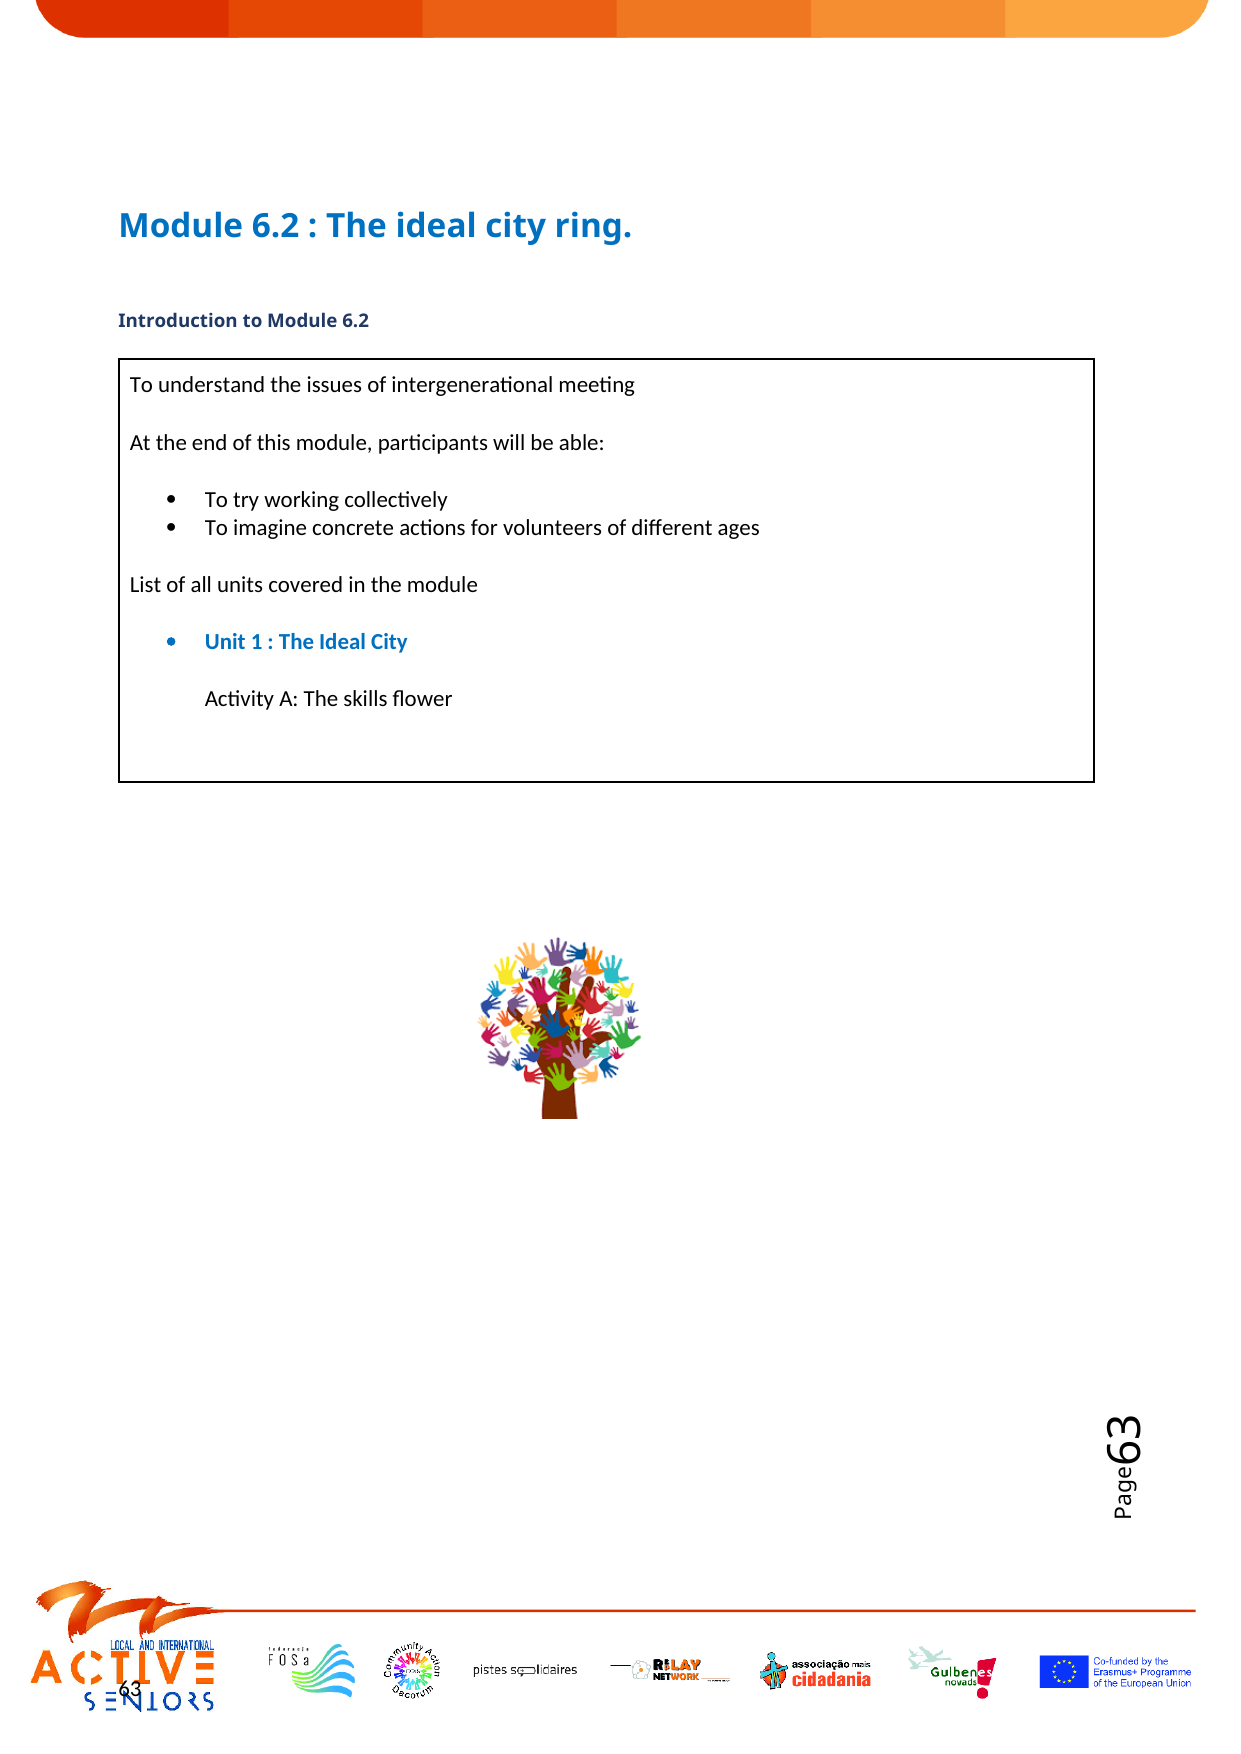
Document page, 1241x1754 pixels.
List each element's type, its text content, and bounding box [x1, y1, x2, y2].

table_header To understand the issues of intergenerational meeting At the end of this module, participants will be able: To try working collectively To imagine concrete actions for volunteers of different ages List of all units covered in the module Unit 1 : The Ideal City Activity A: The skills flower [120, 360, 1093, 781]
picture [0, 0, 1241, 1754]
subtitle Introduction to Module 6.2 [118, 307, 1004, 332]
subtitle Module 6.2 : The ideal city ring. [118, 202, 1004, 248]
